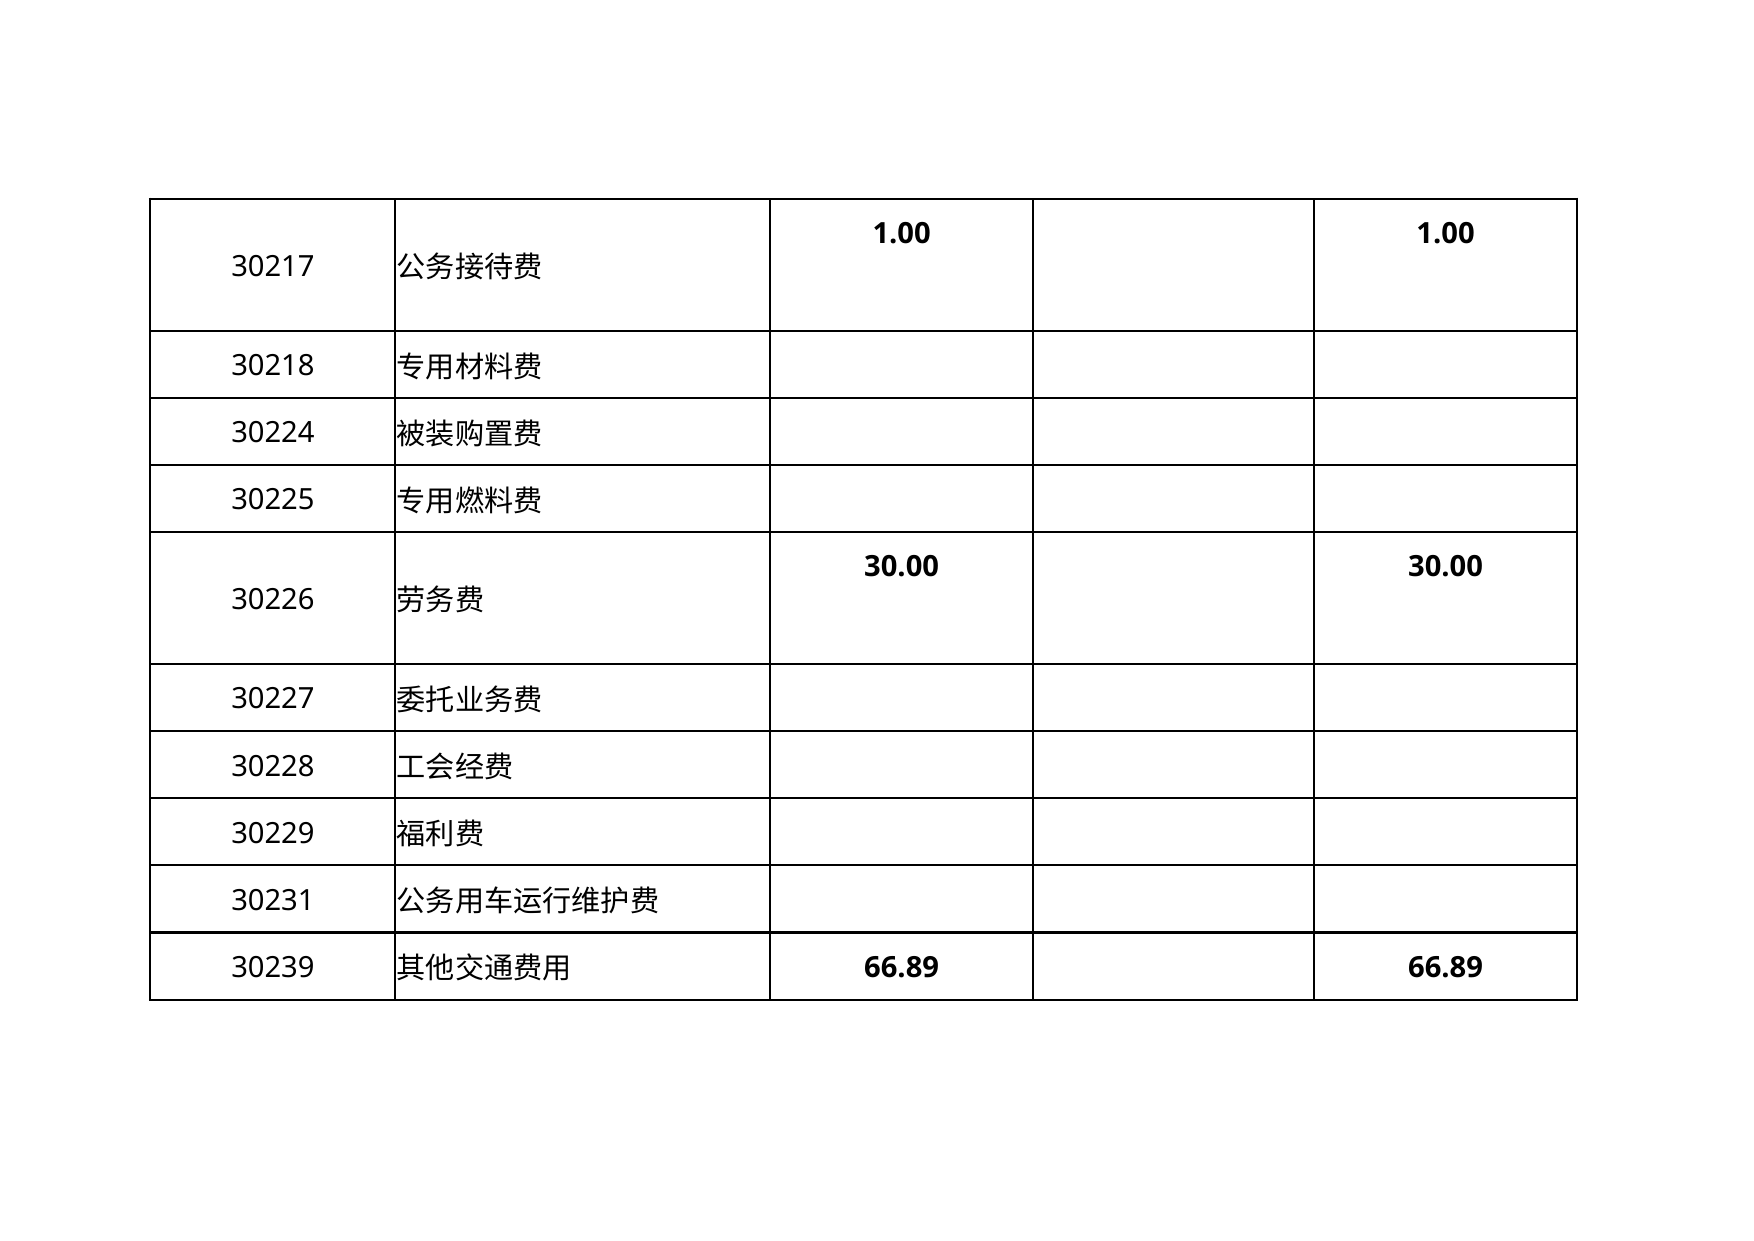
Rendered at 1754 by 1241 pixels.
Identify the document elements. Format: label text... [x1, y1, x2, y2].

table_cell [1034, 466, 1313, 531]
table_cell [771, 399, 1032, 464]
table_cell 30218 [151, 332, 394, 397]
table_cell [771, 665, 1032, 730]
table_cell [1315, 466, 1576, 531]
table_cell [1034, 934, 1313, 998]
table_cell 30224 [151, 399, 394, 464]
table_cell 福利费 [396, 799, 769, 864]
table_cell [1315, 732, 1576, 797]
table_cell [771, 466, 1032, 531]
table_cell [1315, 399, 1576, 464]
table_cell [1315, 799, 1576, 864]
table_cell [1034, 866, 1313, 931]
table_cell 66.89 [771, 934, 1032, 998]
table_cell [771, 732, 1032, 797]
table_cell 1.00 [1315, 200, 1576, 330]
table_cell [1034, 732, 1313, 797]
table_cell 30239 [151, 934, 394, 998]
table_cell 专用材料费 [396, 332, 769, 397]
table_cell 30226 [151, 533, 394, 663]
table_cell [1315, 665, 1576, 730]
table_cell 公务用车运行维护费 [396, 866, 769, 931]
table_cell 30.00 [1315, 533, 1576, 663]
table_cell 其他交通费用 [396, 934, 769, 998]
table_cell 30217 [151, 200, 394, 330]
table_cell [1034, 332, 1313, 397]
table_cell 30225 [151, 466, 394, 531]
table_cell [1034, 399, 1313, 464]
table_cell 66.89 [1315, 934, 1576, 998]
table_cell [771, 799, 1032, 864]
table_cell [1034, 533, 1313, 663]
table_cell 1.00 [771, 200, 1032, 330]
table_cell 被装购置费 [396, 399, 769, 464]
table_cell [1034, 665, 1313, 730]
table_cell [1315, 866, 1576, 931]
table_cell [771, 332, 1032, 397]
table_cell 30227 [151, 665, 394, 730]
table_cell 30231 [151, 866, 394, 931]
table_cell 委托业务费 [396, 665, 769, 730]
table_cell 30.00 [771, 533, 1032, 663]
table_cell [1034, 799, 1313, 864]
table_cell 专用燃料费 [396, 466, 769, 531]
table_cell 劳务费 [396, 533, 769, 663]
table_cell 30228 [151, 732, 394, 797]
table_cell 工会经费 [396, 732, 769, 797]
table_cell [1034, 200, 1313, 330]
table_cell 30229 [151, 799, 394, 864]
table_cell 公务接待费 [396, 200, 769, 330]
table_cell [771, 866, 1032, 931]
table_cell [1315, 332, 1576, 397]
